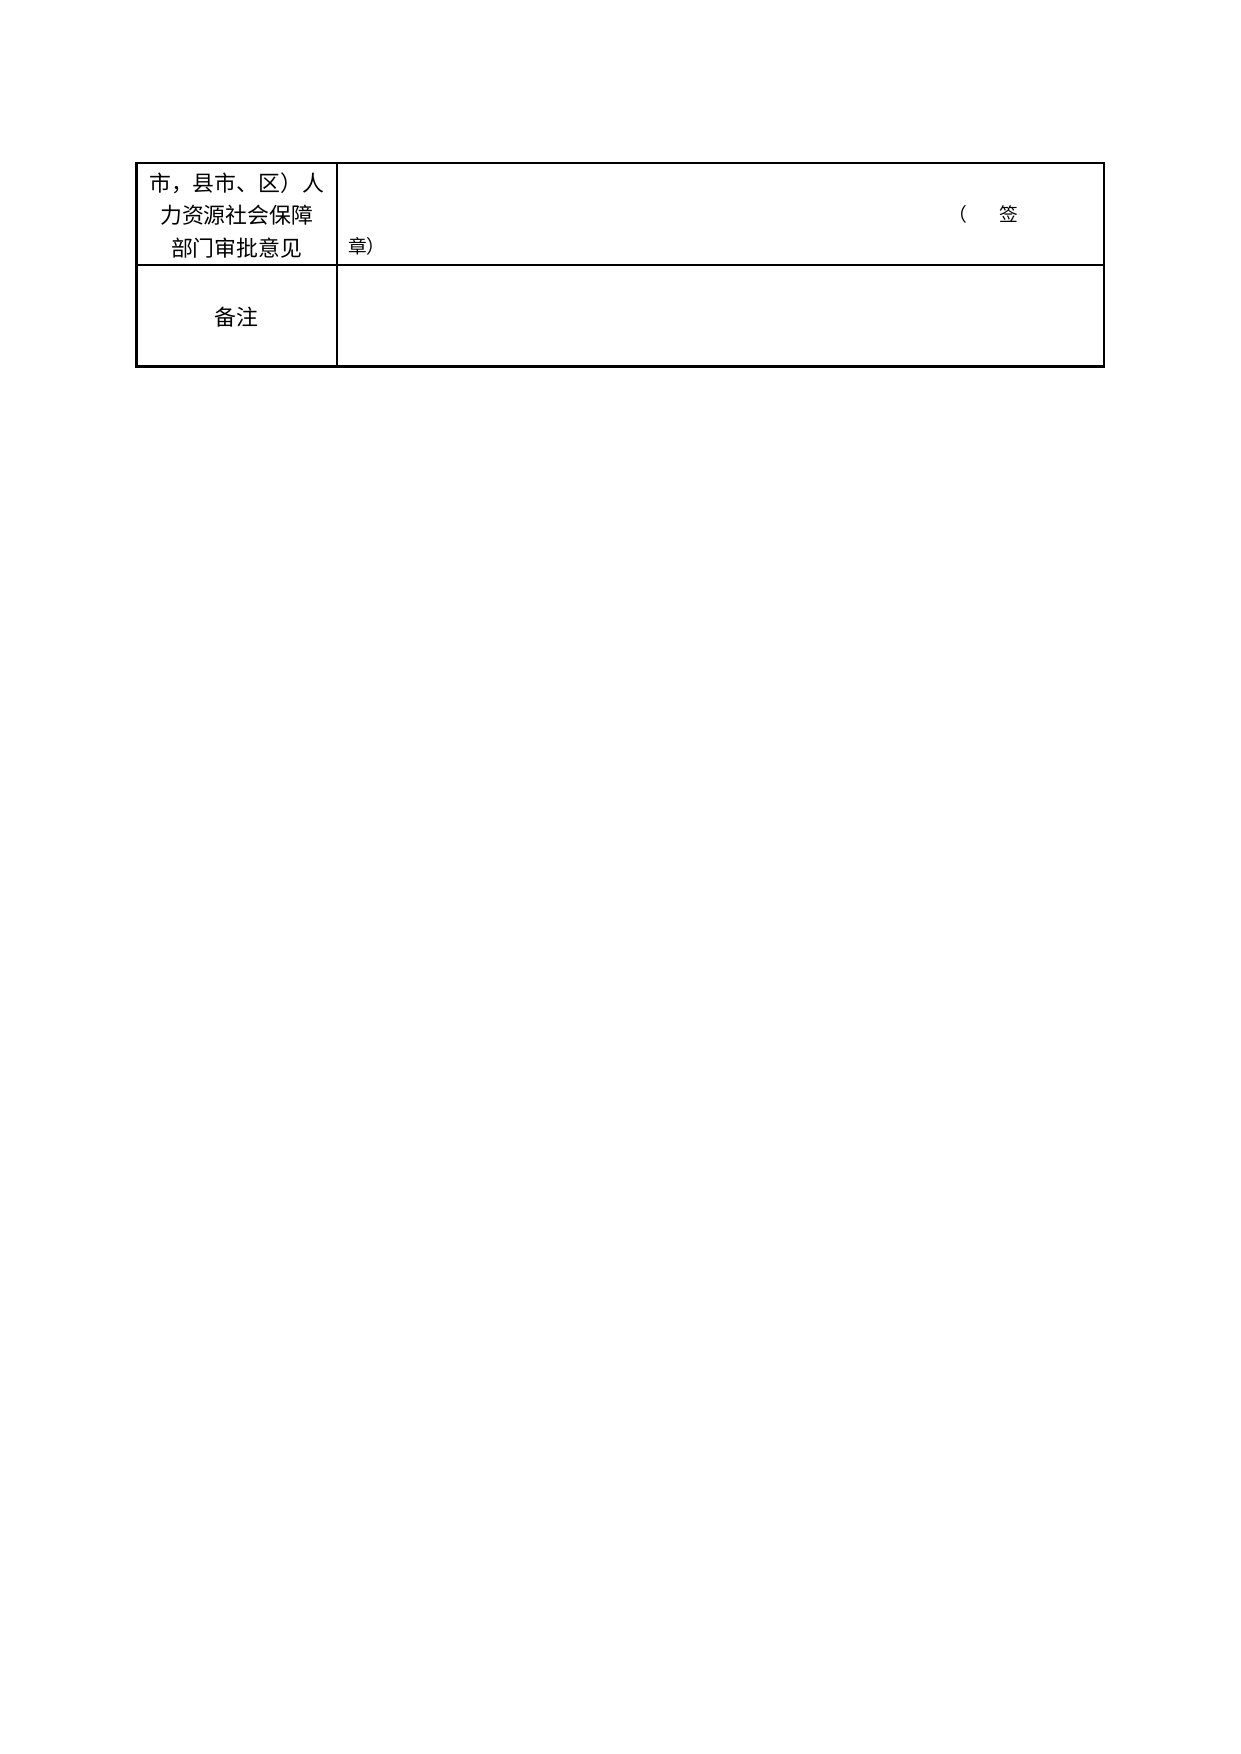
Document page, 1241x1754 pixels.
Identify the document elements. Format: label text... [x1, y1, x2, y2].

table_cell 市，县市、区）人力资源社会保障 部门审批意见 [138, 164, 336, 264]
table_cell 备注 [138, 266, 336, 365]
table_cell （签章） 年 月 日 [338, 164, 1103, 264]
table_cell [338, 266, 1103, 365]
